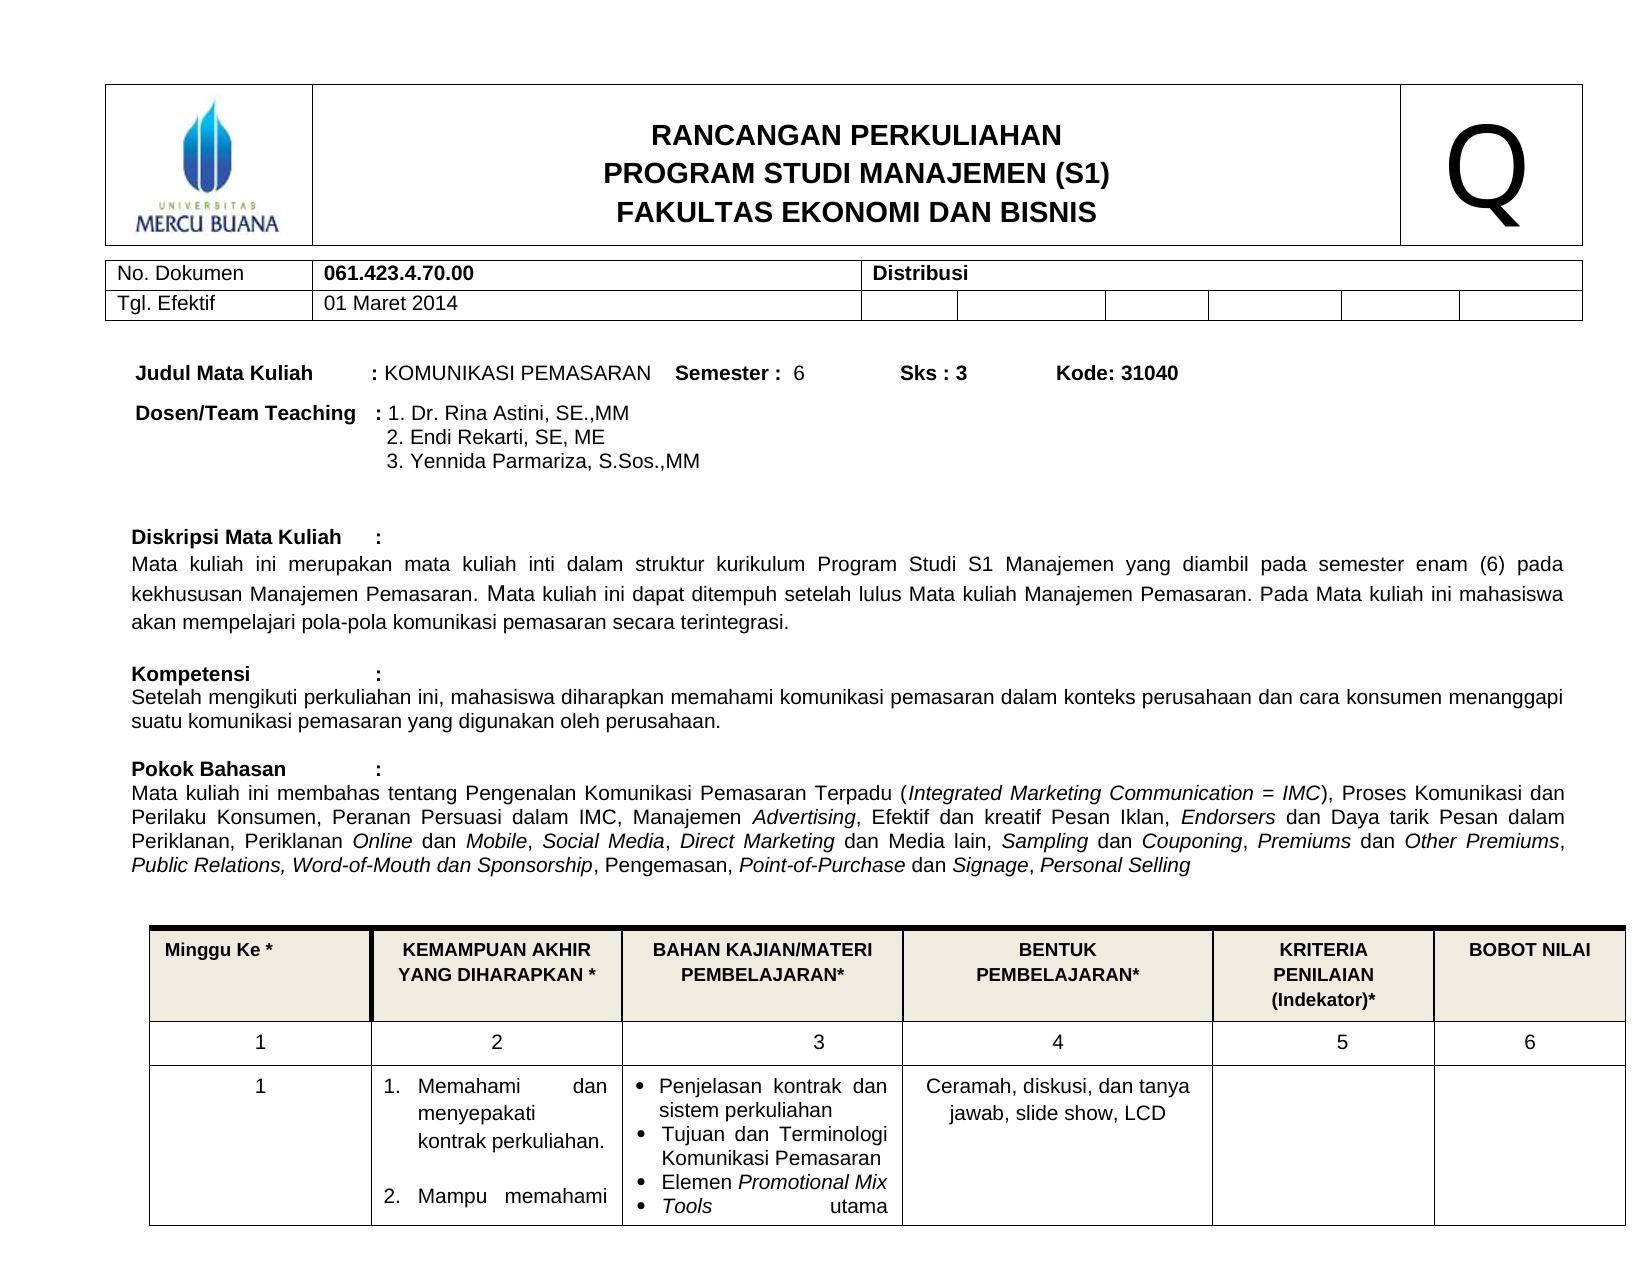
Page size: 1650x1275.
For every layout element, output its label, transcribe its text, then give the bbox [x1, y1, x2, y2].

table_cell 2 [372, 1022, 622, 1065]
text Mata kuliah ini membahas tentang Pengenalan Komunikasi Pemasaran Terpadu (Integrated Marketing Communication = IMC), Proses Komunikasi dan Perilaku Konsumen, Peranan Persuasi dalam IMC, Manajemen Advertising, Efektif dan kreatif Pesan Iklan, Endorsers dan Daya tarik Pesan dalam Periklanan, Periklanan Online dan Mobile, Social Media, Direct Marketing dan Media lain, Sampling dan Couponing, Premiums dan Other Premiums, Public Relations, Word-of-Mouth dan Sponsorship, Pengemasan, Point-of-Purchase dan Signage, Personal Selling [131, 781, 1565, 877]
table_cell Tgl. Efektif [106, 291, 312, 319]
table_cell [1460, 291, 1582, 319]
text Mata kuliah ini merupakan mata kuliah inti dalam struktur kurikulum Program Studi S1 Manajemen yang diambil pada semester enam (6) pada kekhususan Manajemen Pemasaran. Mata kuliah ini dapat ditempuh setelah lulus Mata kuliah Manajemen Pemasaran. Pada Mata kuliah ini mahasiswa akan mempelajari pola-pola komunikasi pemasaran secara terintegrasi. [131, 552, 1565, 634]
table_cell 01 Maret 2014 [313, 291, 861, 319]
table_cell [862, 291, 957, 319]
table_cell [623, 1066, 902, 1225]
text 2. Endi Rekarti, SE, ME [375, 424, 1565, 448]
text Dosen/Team Teaching : 1. Dr. Rina Astini, SE.,MM [135, 401, 1565, 424]
table_cell [1213, 1066, 1434, 1225]
table_header KRITERIA PENILAIAN (Indekator)* [1214, 931, 1433, 1021]
table_cell [958, 291, 1105, 319]
table_cell [1342, 291, 1459, 319]
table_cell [372, 1066, 622, 1225]
table_cell 1 [150, 1066, 371, 1225]
table_cell [1435, 1066, 1625, 1225]
table_header 061.423.4.70.00 [313, 261, 861, 289]
text Judul Mata Kuliah : KOMUNIKASI PEMASARAN Semester : 6 Sks : 3 Kode: 31040 [135, 361, 1565, 384]
text Diskripsi Mata Kuliah : [131, 524, 1565, 548]
table_header Distribusi [862, 261, 1582, 289]
table_cell 6 [1435, 1022, 1625, 1065]
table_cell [903, 1066, 1212, 1225]
table_header Minggu Ke * [150, 931, 369, 1021]
table_cell [1209, 291, 1341, 319]
table_header KEMAMPUAN AKHIR YANG DIHARAPKAN * [374, 931, 621, 1021]
text Pokok Bahasan : [131, 757, 1565, 781]
table_header [106, 85, 312, 245]
table_cell 4 [903, 1022, 1212, 1065]
table_header BENTUK PEMBELAJARAN* [904, 931, 1212, 1021]
text Kompetensi : [131, 661, 1565, 685]
table_header Q [1401, 85, 1582, 245]
table_header RANCANGAN PERKULIAHAN PROGRAM STUDI MANAJEMEN (S1) FAKULTAS EKONOMI DAN BISNIS [313, 85, 1400, 245]
table_cell 3 [623, 1022, 902, 1065]
text 3. Yennida Parmariza, S.Sos.,MM [135, 448, 1565, 472]
table_header No. Dokumen [106, 261, 312, 289]
table_cell 1 [150, 1022, 371, 1065]
table_header BOBOT NILAI [1435, 931, 1625, 1021]
table_cell 5 [1213, 1022, 1434, 1065]
table_header BAHAN KAJIAN/MATERI PEMBELAJARAN* [623, 931, 902, 1021]
text Setelah mengikuti perkuliahan ini, mahasiswa diharapkan memahami komunikasi pemasaran dalam konteks perusahaan dan cara konsumen menanggapi suatu komunikasi pemasaran yang digunakan oleh perusahaan. [131, 685, 1565, 733]
table_cell [1106, 291, 1208, 319]
